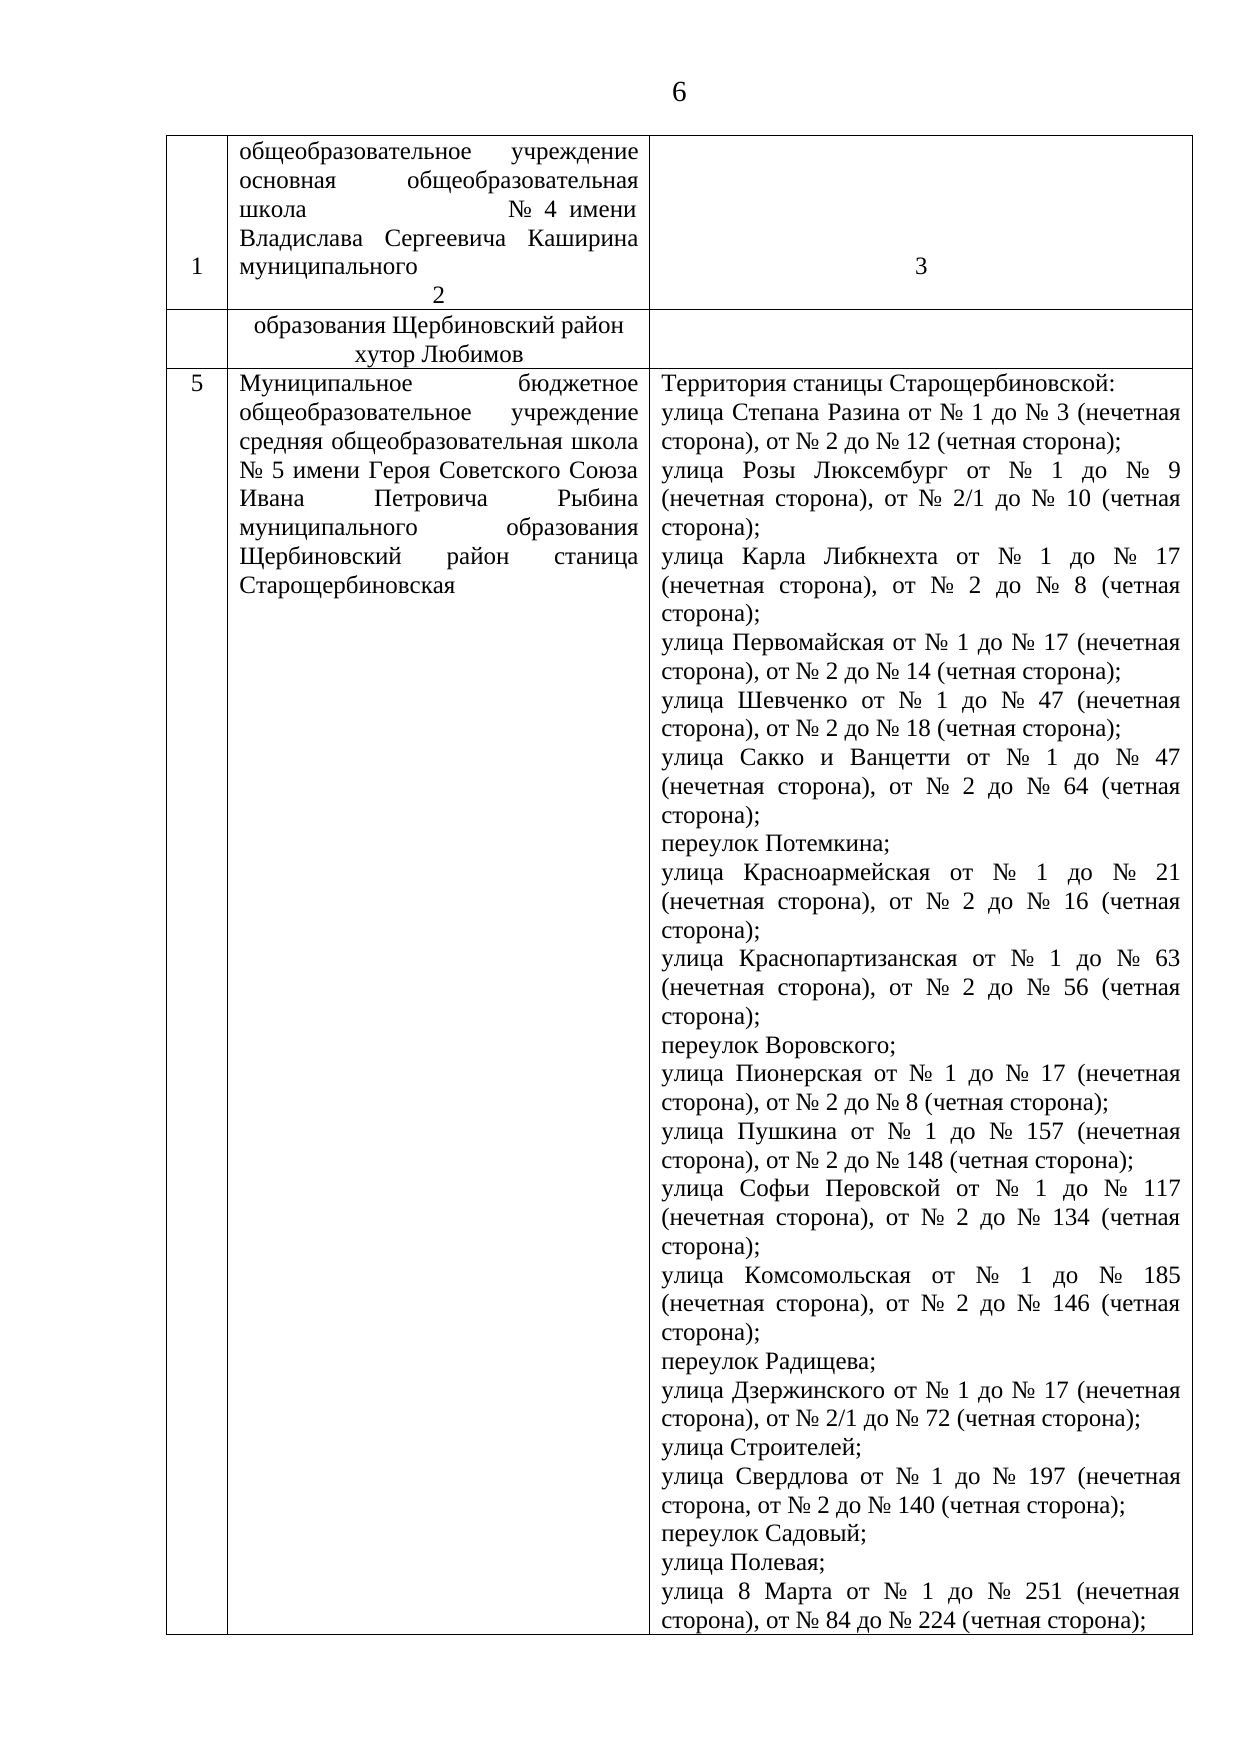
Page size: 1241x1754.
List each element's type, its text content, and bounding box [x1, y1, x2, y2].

table_cell 4 1 [167, 136, 227, 309]
table_cell [650, 310, 1192, 367]
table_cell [228, 136, 649, 309]
table_cell 5 1 [167, 369, 227, 1633]
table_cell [228, 369, 649, 1633]
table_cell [650, 369, 1192, 1633]
table_cell [167, 310, 227, 367]
table_cell образования Щербиновский район хутор Любимов [228, 310, 649, 367]
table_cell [650, 136, 1192, 309]
